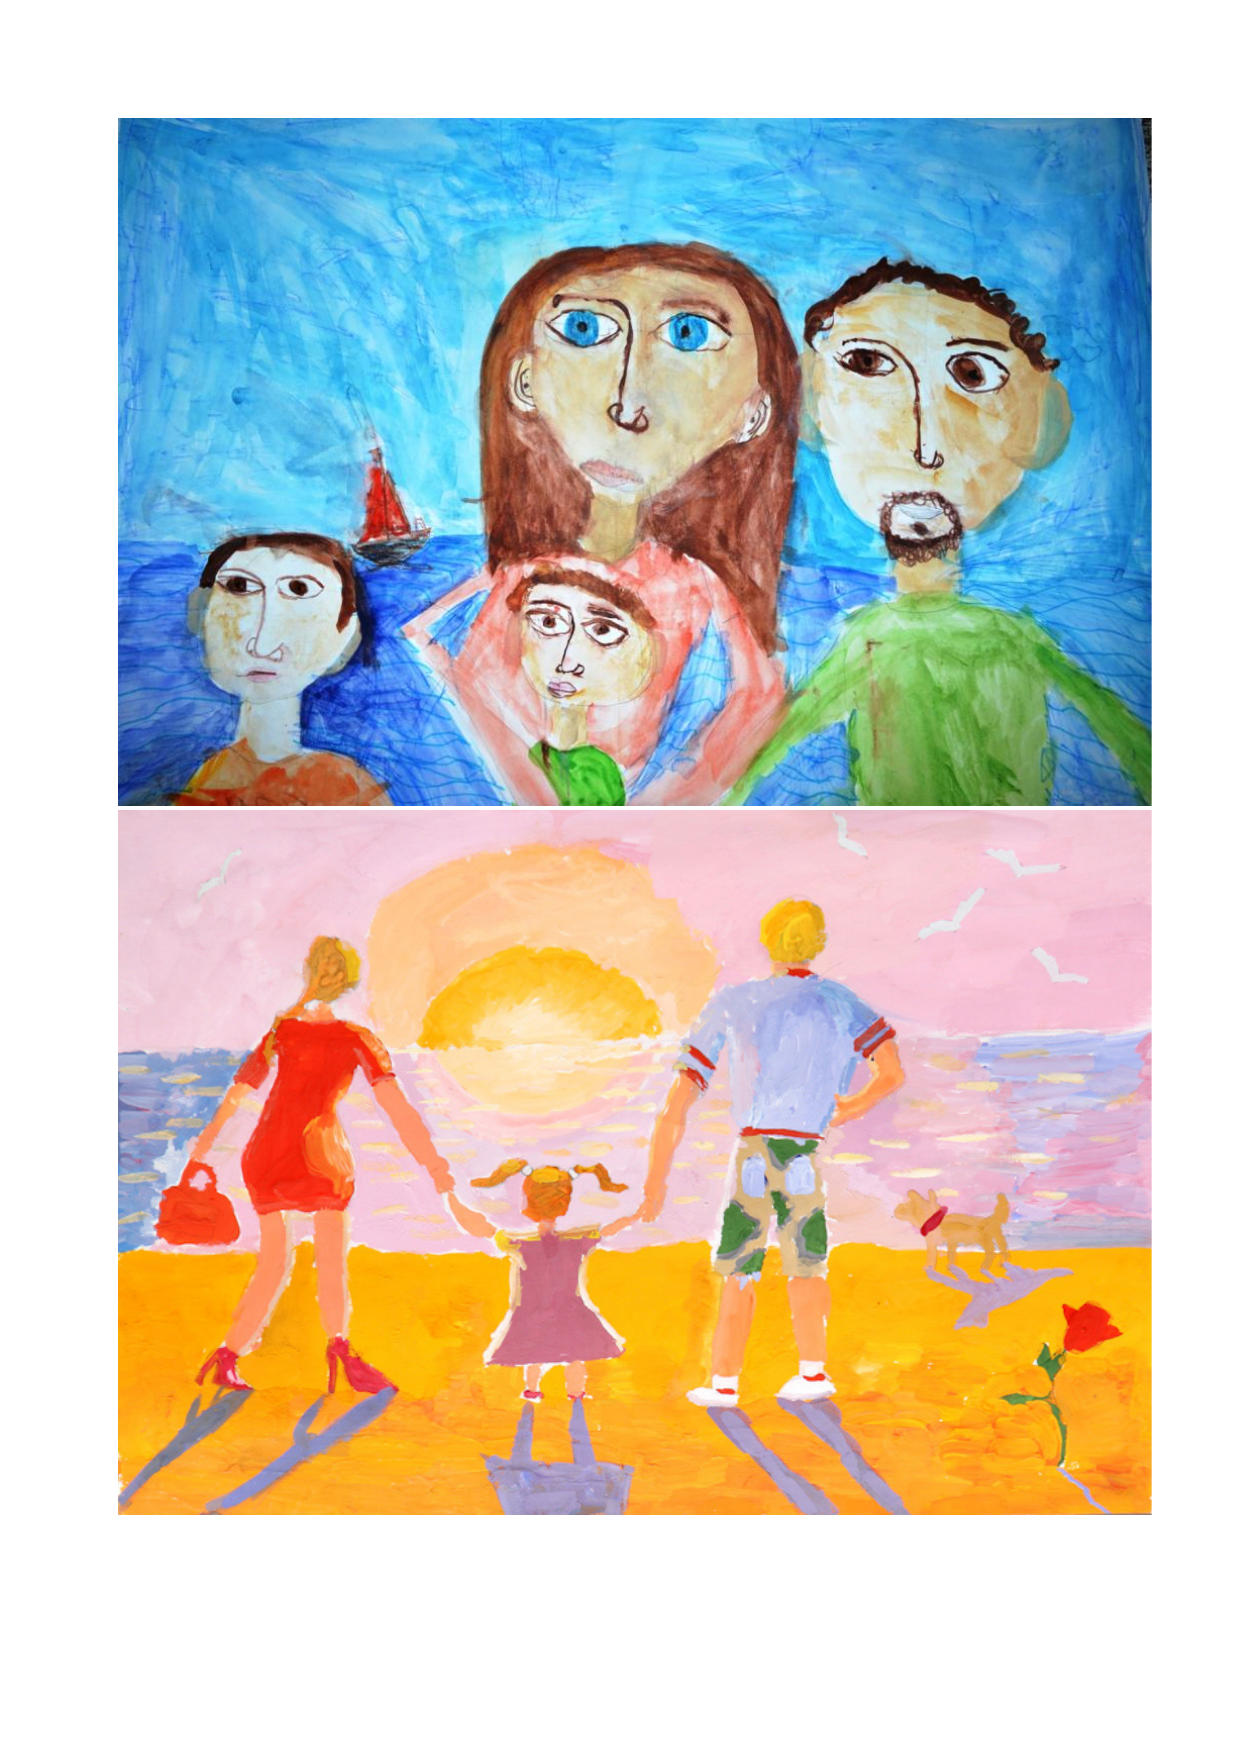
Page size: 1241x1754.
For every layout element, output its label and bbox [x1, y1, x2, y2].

picture [118, 810, 1152, 1515]
picture [118, 118, 1152, 806]
